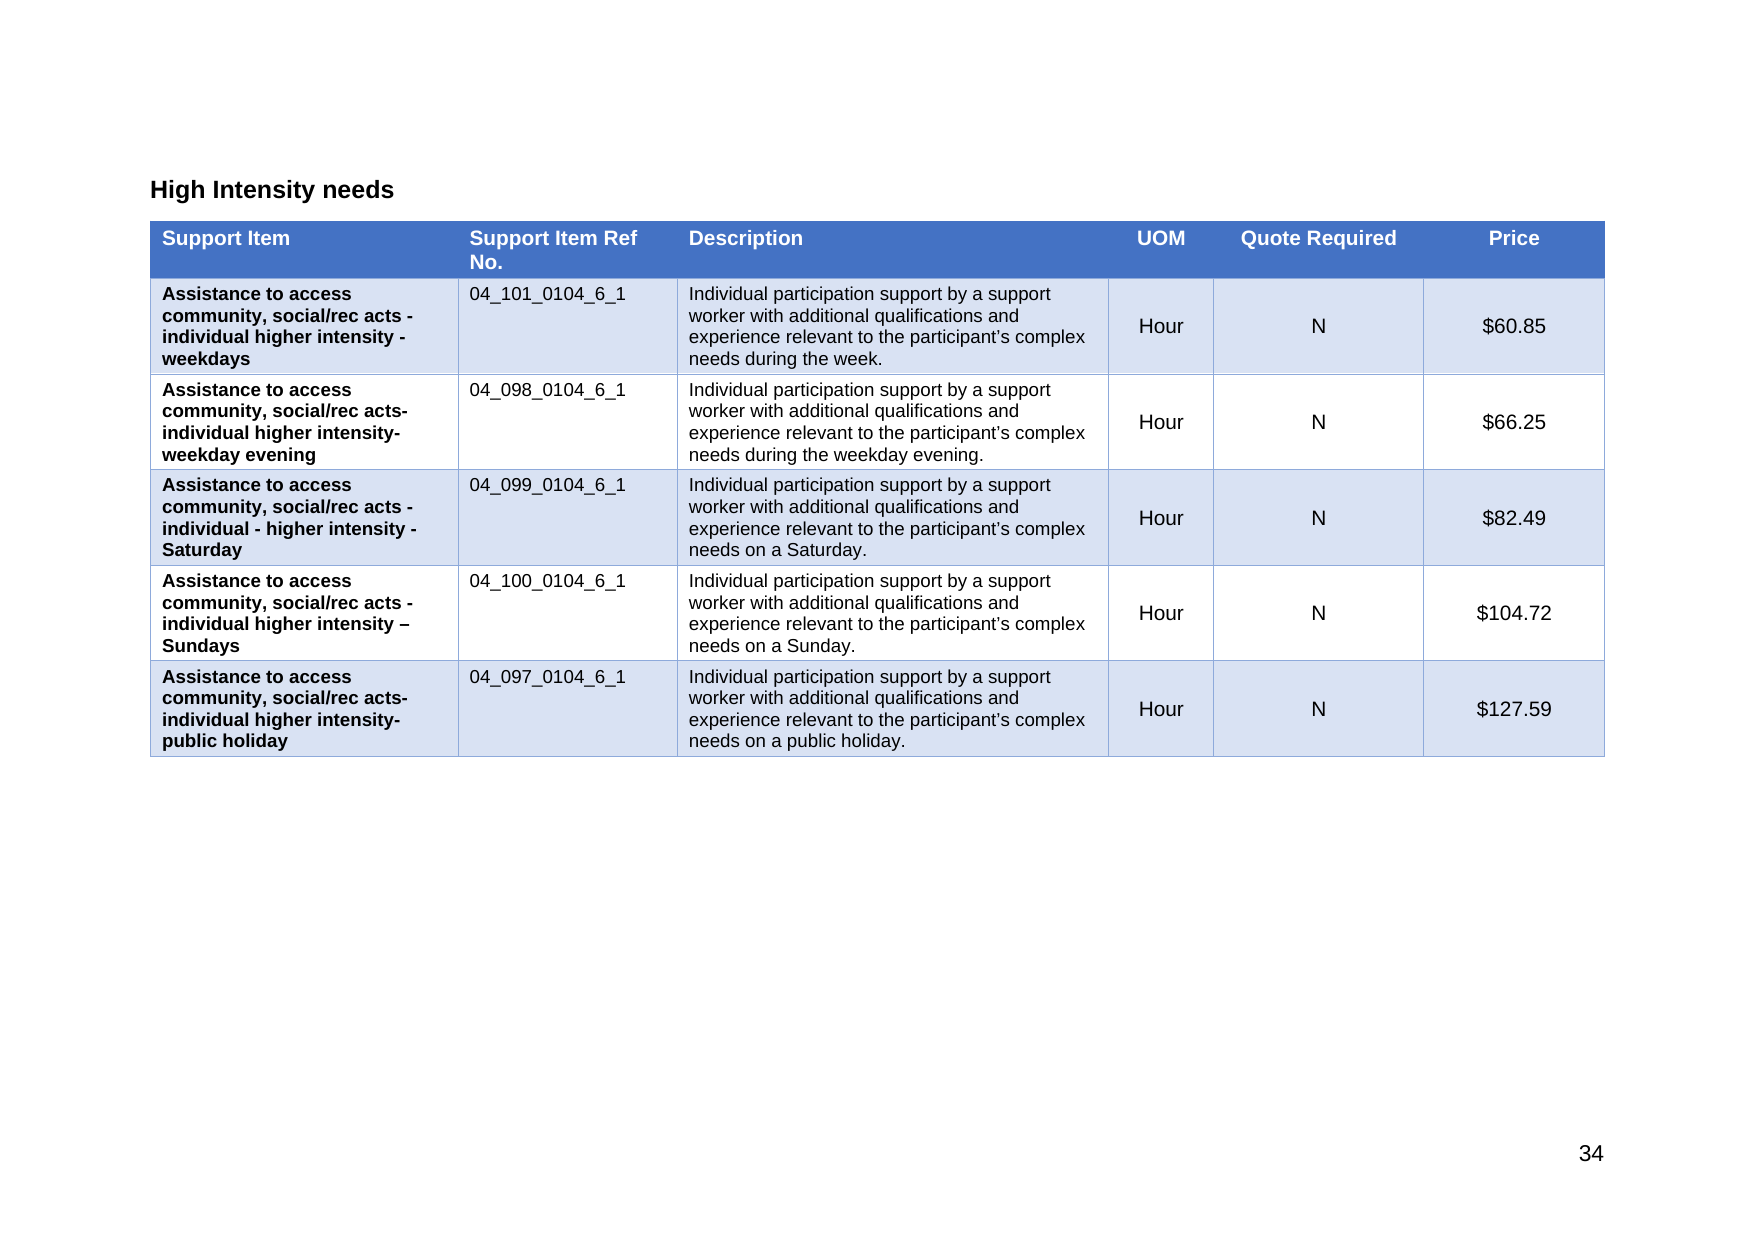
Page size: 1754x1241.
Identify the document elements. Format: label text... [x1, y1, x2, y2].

table_cell Hour [1109, 661, 1213, 756]
table_cell Assistance to access community, social/rec acts - individual higher intensity –Sundays [151, 566, 458, 660]
table_cell 04_101_0104_6_1 [459, 279, 677, 373]
table_cell Individual participation support by a support worker with additional qualifications and experience relevant to the participant’s complex needs during the weekday evening. [678, 375, 1108, 469]
table_header Quote Required [1214, 222, 1423, 278]
table_header Support Item [151, 222, 458, 278]
table_cell $127.59 [1424, 661, 1604, 756]
table_cell Individual participation support by a support worker with additional qualifications and experience relevant to the participant’s complex needs on a public holiday. [678, 661, 1108, 756]
table_cell $82.49 [1424, 470, 1604, 565]
table_cell 04_098_0104_6_1 [459, 375, 677, 469]
table_cell Assistance to access community, social/rec acts-individual higher intensity-public holiday [151, 661, 458, 756]
table_cell Assistance to access community, social/rec acts - individual - higher intensity -Saturday [151, 470, 458, 565]
table_cell N [1214, 661, 1423, 756]
table_cell N [1214, 566, 1423, 660]
table_cell N [1214, 375, 1423, 469]
table_cell Hour [1109, 375, 1213, 469]
table_header Description [678, 222, 1108, 278]
table_header Support Item Ref No. [459, 222, 677, 278]
table_cell 04_099_0104_6_1 [459, 470, 677, 565]
table_cell Individual participation support by a support worker with additional qualifications and experience relevant to the participant’s complex needs on a Sunday. [678, 566, 1108, 660]
table_header Price [1424, 222, 1604, 278]
table_cell Assistance to access community, social/rec acts - individual higher intensity -weekdays [151, 279, 458, 373]
table_cell $66.25 [1424, 375, 1604, 469]
table_cell Hour [1109, 566, 1213, 660]
table_cell $104.72 [1424, 566, 1604, 660]
table_cell N [1214, 470, 1423, 565]
table_cell 04_097_0104_6_1 [459, 661, 677, 756]
table_cell N [1214, 279, 1423, 373]
table_cell Hour [1109, 470, 1213, 565]
table_cell 04_100_0104_6_1 [459, 566, 677, 660]
table_cell $60.85 [1424, 279, 1604, 373]
table_cell Individual participation support by a support worker with additional qualifications and experience relevant to the participant’s complex needs during the week. [678, 279, 1108, 373]
table_cell Assistance to access community, social/rec acts-individual higher intensity-weekday evening [151, 375, 458, 469]
table_header UOM [1109, 222, 1213, 278]
table_cell Individual participation support by a support worker with additional qualifications and experience relevant to the participant’s complex needs on a Saturday. [678, 470, 1108, 565]
subtitle High Intensity needs [150, 175, 1604, 204]
table_cell Hour [1109, 279, 1213, 373]
